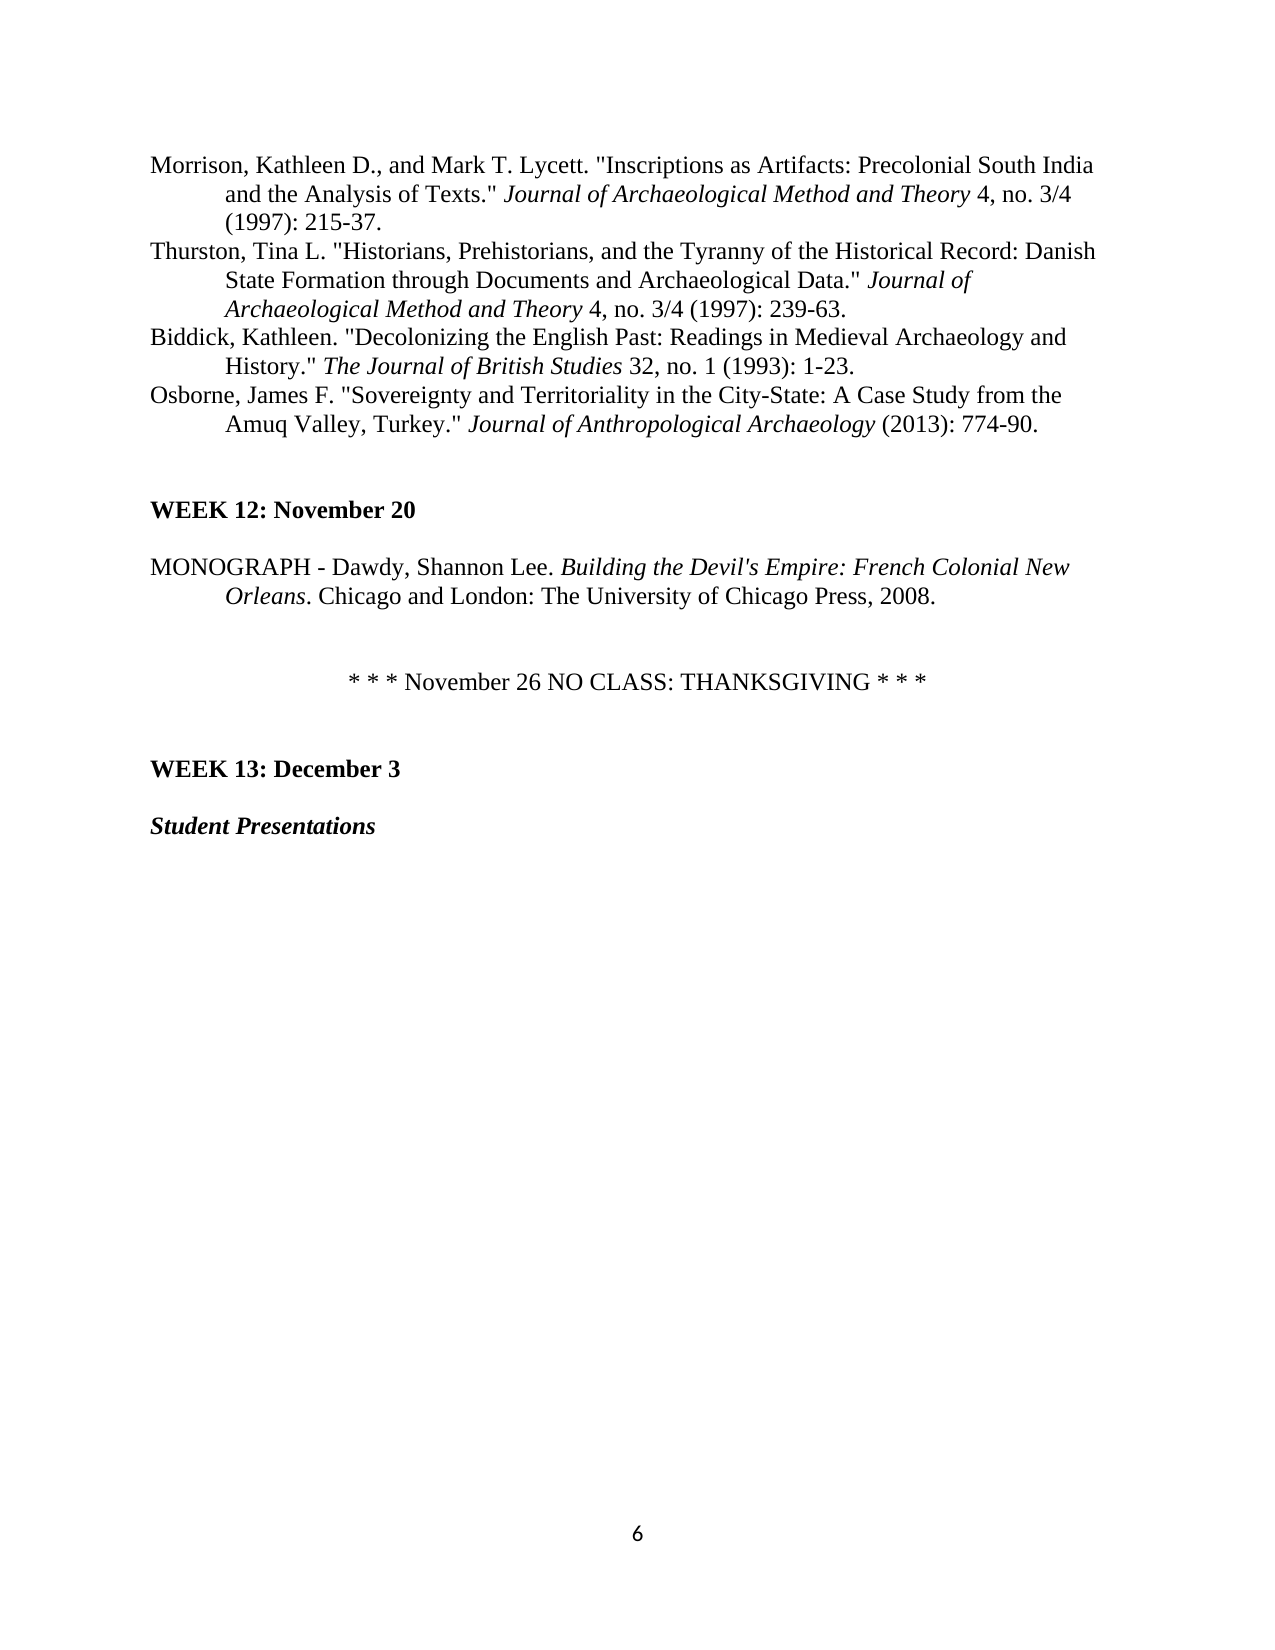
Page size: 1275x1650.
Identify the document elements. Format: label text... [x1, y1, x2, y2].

text Student Presentations [150, 811, 1125, 840]
text * * * November 26 NO CLASS: THANKSGIVING * * * [150, 667, 1125, 696]
text WEEK 13: December 3 [150, 754, 1125, 782]
text WEEK 12: November 20 [150, 495, 1125, 524]
text MONOGRAPH - Dawdy, Shannon Lee. Building the Devil's Empire: French Colonial New Orleans. Chicago and London: The University of Chicago Press, 2008. [150, 552, 1125, 610]
text Osborne, James F. "Sovereignty and Territoriality in the City-State: A Case Study from the Amuq Valley, Turkey." Journal of Anthropological Archaeology (2013): 774-90. [150, 380, 1125, 437]
text Morrison, Kathleen D., and Mark T. Lycett. "Inscriptions as Artifacts: Precolonial South India and the Analysis of Texts." Journal of Archaeological Method and Theory 4, no. 3/4 (1997): 215-37. [150, 150, 1125, 236]
text Biddick, Kathleen. "Decolonizing the English Past: Readings in Medieval Archaeology and History." The Journal of British Studies 32, no. 1 (1993): 1-23. [150, 322, 1125, 380]
text Thurston, Tina L. "Historians, Prehistorians, and the Tyranny of the Historical Record: Danish State Formation through Documents and Archaeological Data." Journal of Archaeological Method and Theory 4, no. 3/4 (1997): 239-63. [150, 236, 1125, 322]
